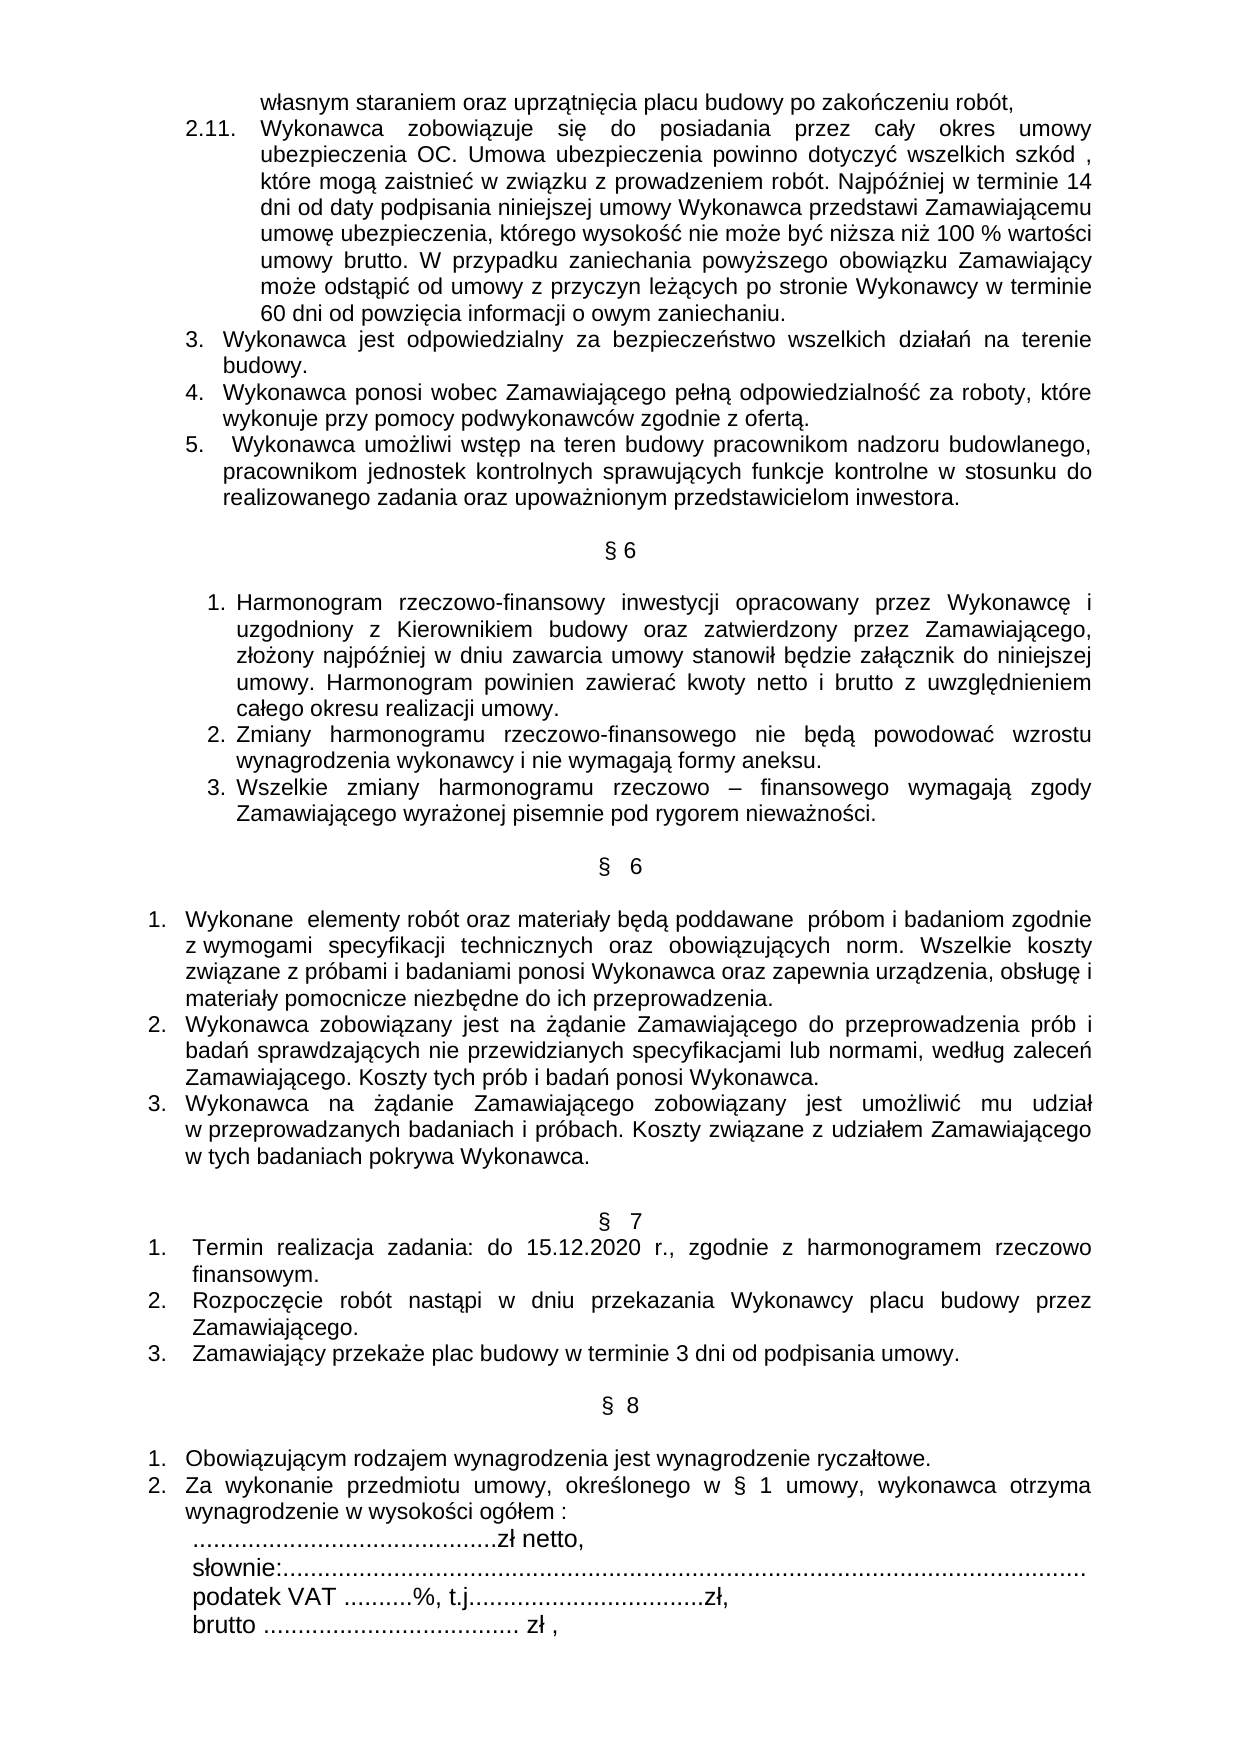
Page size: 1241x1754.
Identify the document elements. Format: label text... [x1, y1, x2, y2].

list Wykonawca ponosi wobec Zamawiającego pełną odpowiedzialność za roboty, które wykonuje przy pomocy podwykonawców zgodnie z ofertą. [185, 378, 1092, 431]
list Harmonogram rzeczowo-finansowy inwestycji opracowany przez Wykonawcę i uzgodniony z Kierownikiem budowy oraz zatwierdzony przez Zamawiającego, złożony najpóźniej w dniu zawarcia umowy stanowił będzie załącznik do niniejszej umowy. Harmonogram powinien zawierać kwoty netto i brutto z uwzględnieniem całego okresu realizacji umowy. [207, 589, 1092, 721]
list Wykonane elementy robót oraz materiały będą poddawane próbom i badaniom zgodnie z wymogami specyfikacji technicznych oraz obowiązujących norm. Wszelkie koszty związane z próbami i badaniami ponosi Wykonawca oraz zapewnia urządzenia, obsługę i materiały pomocnicze niezbędne do ich przeprowadzenia. [148, 906, 1092, 1011]
list Termin realizacja zadania: do 15.12.2020 r., zgodnie z harmonogramem rzeczowo finansowym. [148, 1234, 1092, 1287]
list Za wykonanie przedmiotu umowy, określonego w § 1 umowy, wykonawca otrzyma wynagrodzenie w wysokości ogółem : [148, 1472, 1092, 1524]
text § 7 [148, 1208, 1092, 1234]
text § 8 [148, 1392, 1092, 1419]
list Rozpoczęcie robót nastąpi w dniu przekazania Wykonawcy placu budowy przez Zamawiającego. [148, 1287, 1092, 1340]
text § 6 [148, 853, 1092, 879]
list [185, 89, 1092, 115]
list Zmiany harmonogramu rzeczowo-finansowego nie będą powodować wzrostu wynagrodzenia wykonawcy i nie wymagają formy aneksu. [207, 721, 1092, 774]
list Wykonawca zobowiązany jest na żądanie Zamawiającego do przeprowadzenia prób i badań sprawdzających nie przewidzianych specyfikacjami lub normami, według zaleceń Zamawiającego. Koszty tych prób i badań ponosi Wykonawca. [148, 1011, 1092, 1090]
list Zamawiający przekaże plac budowy w terminie 3 dni od podpisania umowy. [148, 1340, 1092, 1366]
list Obowiązującym rodzajem wynagrodzenia jest wynagrodzenie ryczałtowe. [148, 1445, 1092, 1472]
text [192, 1524, 1092, 1639]
list Wykonawca na żądanie Zamawiającego zobowiązany jest umożliwić mu udział w przeprowadzanych badaniach i próbach. Koszty związane z udziałem Zamawiającego w tych badaniach pokrywa Wykonawca. [148, 1090, 1092, 1169]
list Wszelkie zmiany harmonogramu rzeczowo – finansowego wymagają zgody Zamawiającego wyrażonej pisemnie pod rygorem nieważności. [207, 774, 1092, 827]
list Wykonawca zobowiązuje się do posiadania przez cały okres umowy ubezpieczenia OC. Umowa ubezpieczenia powinno dotyczyć wszelkich szkód , które mogą zaistnieć w związku z prowadzeniem robót. Najpóźniej w terminie 14 dni od daty podpisania niniejszej umowy Wykonawca przedstawi Zamawiającemu umowę ubezpieczenia, którego wysokość nie może być niższa niż 100 % wartości umowy brutto. W przypadku zaniechania powyższego obowiązku Zamawiający może odstąpić od umowy z przyczyn leżących po stronie Wykonawcy w terminie 60 dni od powzięcia informacji o owym zaniechaniu. [185, 115, 1092, 326]
list Wykonawca umożliwi wstęp na teren budowy pracownikom nadzoru budowlanego, pracownikom jednostek kontrolnych sprawujących funkcje kontrolne w stosunku do realizowanego zadania oraz upoważnionym przedstawicielom inwestora. [185, 431, 1092, 510]
list Wykonawca jest odpowiedzialny za bezpieczeństwo wszelkich działań na terenie budowy. [185, 326, 1092, 378]
text § 6 [148, 537, 1092, 563]
